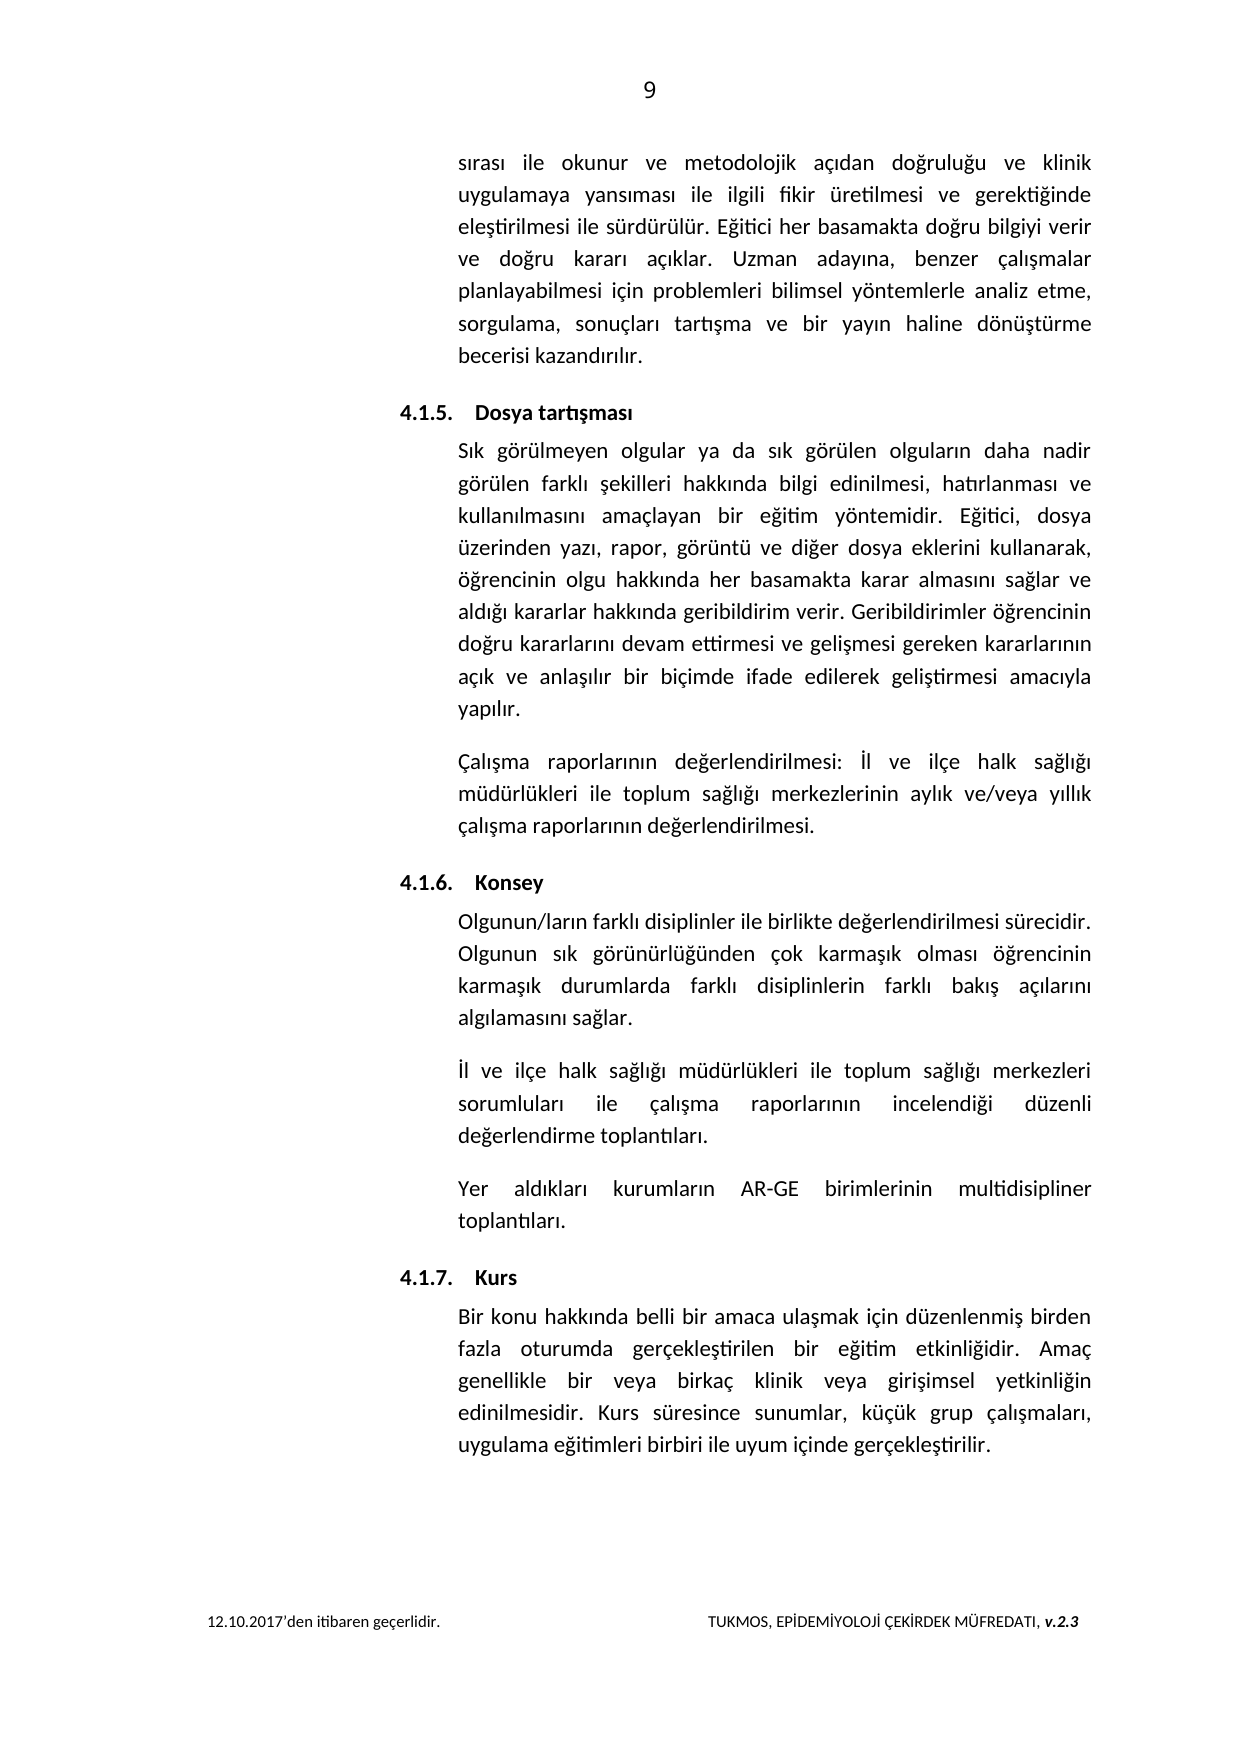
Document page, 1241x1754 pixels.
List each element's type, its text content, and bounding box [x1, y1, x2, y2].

subtitle Konsey [400, 868, 1092, 897]
text Çalışma raporlarının değerlendirilmesi: İl ve ilçe halk sağlığı müdürlükleri ile toplum sağlığı merkezlerinin aylık ve/veya yıllık çalışma raporlarının değerlendirilmesi. [458, 747, 1092, 839]
text İl ve ilçe halk sağlığı müdürlükleri ile toplum sağlığı merkezleri sorumluları ile çalışma raporlarının incelendiği düzenli değerlendirme toplantıları. [458, 1057, 1092, 1149]
text Yer aldıkları kurumların AR-GE birimlerinin multidisipliner toplantıları. [458, 1174, 1092, 1234]
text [458, 148, 1092, 369]
text Bir konu hakkında belli bir amaca ulaşmak için düzenlenmiş birden fazla oturumda gerçekleştirilen bir eğitim etkinliğidir. Amaç genellikle bir veya birkaç klinik veya girişimsel yetkinliğin edinilmesidir. Kurs süresince sunumlar, küçük grup çalışmaları, uygulama eğitimleri birbiri ile uyum içinde gerçekleştirilir. [458, 1302, 1092, 1458]
subtitle Kurs [400, 1263, 1092, 1291]
text Olgunun/ların farklı disiplinler ile birlikte değerlendirilmesi sürecidir. Olgunun sık görünürlüğünden çok karmaşık olması öğrencinin karmaşık durumlarda farklı disiplinlerin farklı bakış açılarını algılamasını sağlar. [458, 907, 1092, 1032]
text Sık görülmeyen olgular ya da sık görülen olguların daha nadir görülen farklı şekilleri hakkında bilgi edinilmesi, hatırlanması ve kullanılmasını amaçlayan bir eğitim yöntemidir. Eğitici, dosya üzerinden yazı, rapor, görüntü ve diğer dosya eklerini kullanarak, öğrencinin olgu hakkında her basamakta karar almasını sağlar ve aldığı kararlar hakkında geribildirim verir. Geribildirimler öğrencinin doğru kararlarını devam ettirmesi ve gelişmesi gereken kararlarının açık ve anlaşılır bir biçimde ifade edilerek geliştirmesi amacıyla yapılır. [458, 436, 1092, 722]
subtitle Dosya tartışması [400, 398, 1092, 426]
